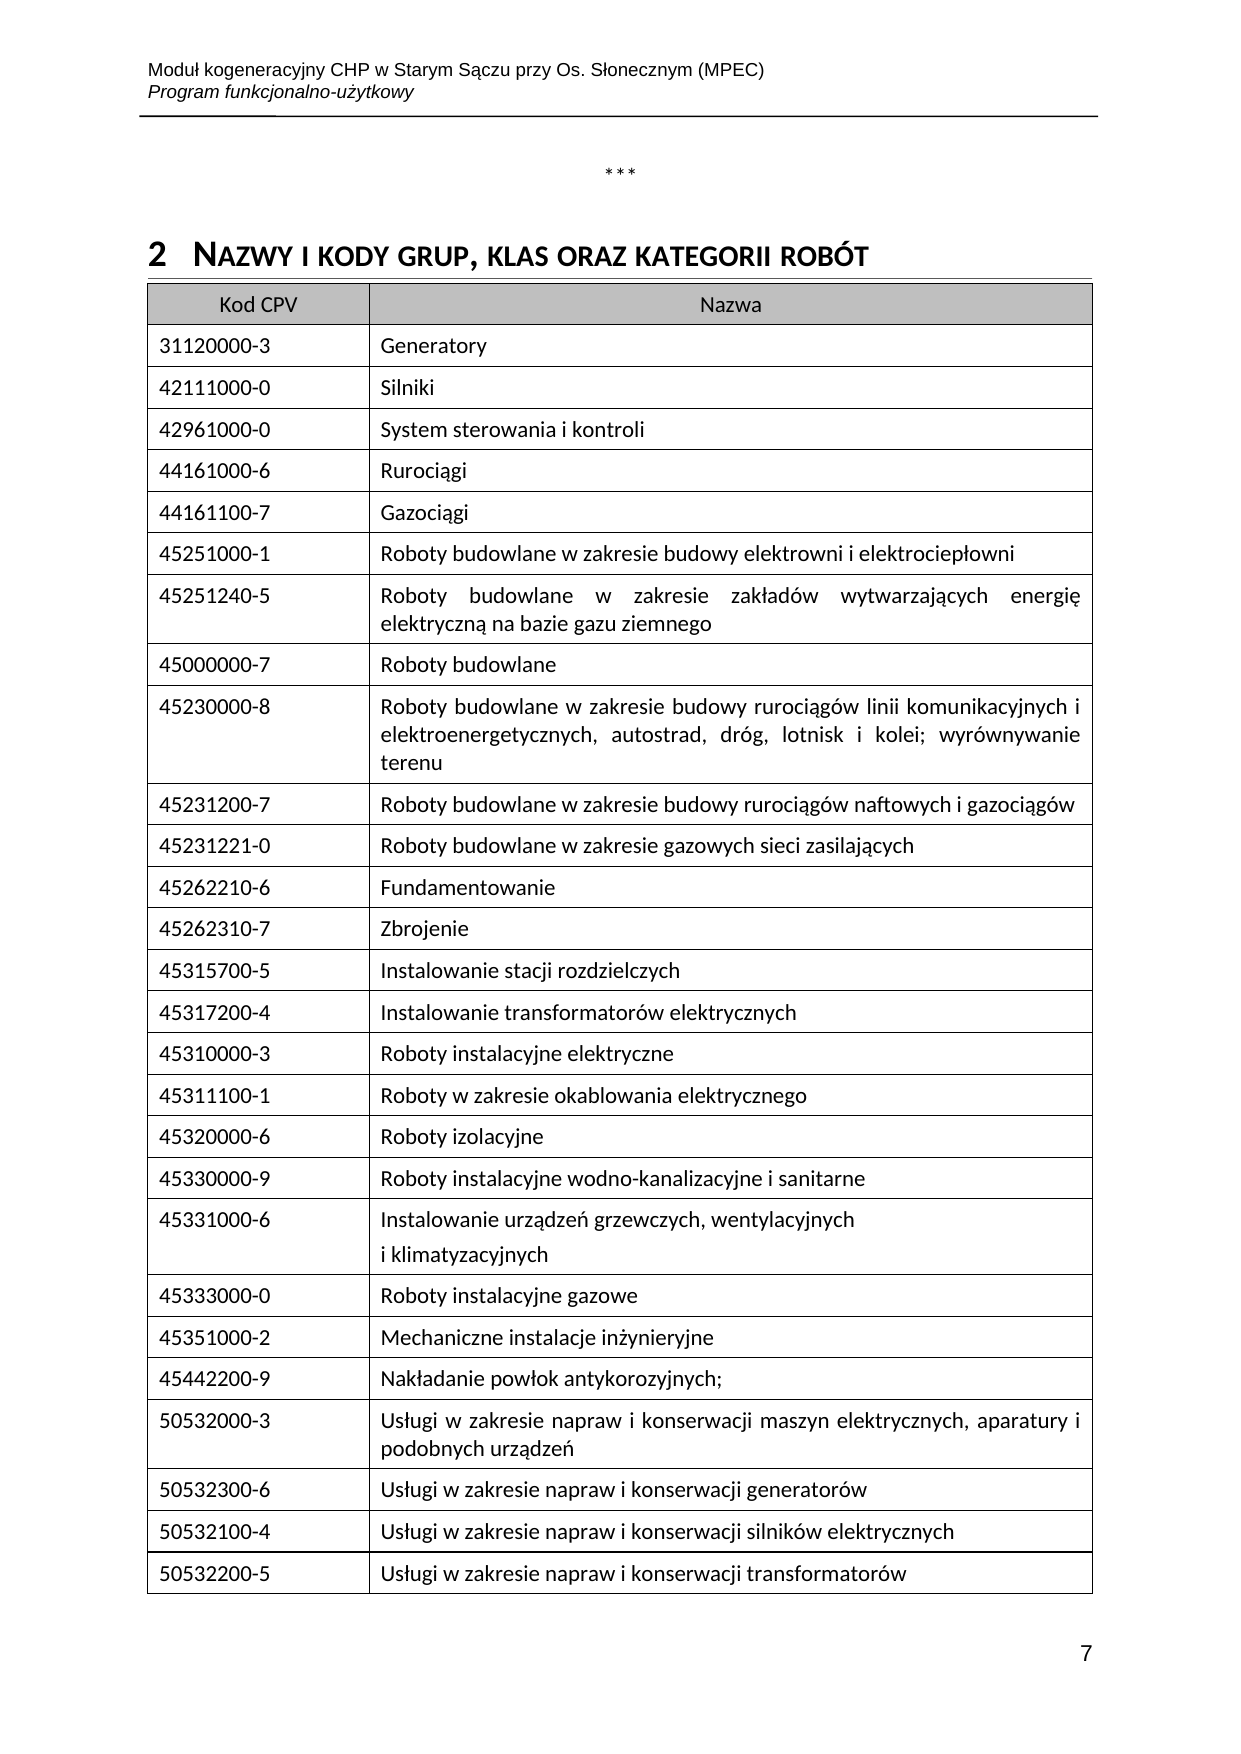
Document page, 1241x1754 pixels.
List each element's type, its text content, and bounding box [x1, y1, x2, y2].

table_cell 45317200-4 [148, 991, 369, 1032]
table_cell Instalowanie stacji rozdzielczych [370, 950, 1092, 990]
table_cell 45351000-2 [148, 1317, 369, 1357]
table_cell 45000000-7 [148, 644, 369, 685]
table_cell System sterowania i kontroli [370, 409, 1092, 449]
table_cell 50532000-3 [148, 1400, 369, 1468]
table_cell 31120000-3 [148, 325, 369, 366]
table_cell Silniki [370, 367, 1092, 407]
table_cell Roboty budowlane w zakresie budowy elektrowni i elektrociepłowni [370, 533, 1092, 574]
table_cell Rurociągi [370, 450, 1092, 491]
table_cell Instalowanie transformatorów elektrycznych [370, 991, 1092, 1032]
table_cell Usługi w zakresie napraw i konserwacji silników elektrycznych [370, 1511, 1092, 1551]
table_cell 45320000-6 [148, 1116, 369, 1157]
table_cell 45310000-3 [148, 1033, 369, 1073]
table_cell 45251000-1 [148, 533, 369, 574]
table_cell Usługi w zakresie napraw i konserwacji maszyn elektrycznych, aparatury i podobnych urządzeń [370, 1400, 1092, 1468]
table_cell Nakładanie powłok antykorozyjnych; [370, 1358, 1092, 1399]
table_cell Roboty budowlane [370, 644, 1092, 685]
table_cell Roboty instalacyjne gazowe [370, 1275, 1092, 1316]
table_cell Roboty budowlane w zakresie budowy rurociągów naftowych i gazociągów [370, 784, 1092, 824]
table_cell Roboty w zakresie okablowania elektrycznego [370, 1075, 1092, 1115]
table_cell Roboty budowlane w zakresie gazowych sieci zasilających [370, 825, 1092, 866]
table_cell 50532200-5 [148, 1553, 369, 1593]
table_cell Roboty instalacyjne elektryczne [370, 1033, 1092, 1073]
table_cell 45331000-6 [148, 1199, 369, 1274]
table_cell 50532300-6 [148, 1469, 369, 1510]
table_cell 45230000-8 [148, 686, 369, 782]
text *** [148, 162, 1092, 191]
table_cell Roboty instalacyjne wodno-kanalizacyjne i sanitarne [370, 1158, 1092, 1198]
table_cell 45330000-9 [148, 1158, 369, 1198]
table_cell 44161000-6 [148, 450, 369, 491]
table_cell 45262310-7 [148, 908, 369, 949]
table_cell 45333000-0 [148, 1275, 369, 1316]
table_cell 45442200-9 [148, 1358, 369, 1399]
table_cell 45231221-0 [148, 825, 369, 866]
table_cell 44161100-7 [148, 492, 369, 532]
subtitle Nazwy i kody grup, klas oraz kategorii robót [148, 230, 1092, 278]
table_cell Usługi w zakresie napraw i konserwacji transformatorów [370, 1553, 1092, 1593]
table_cell 42111000-0 [148, 367, 369, 407]
table_cell Usługi w zakresie napraw i konserwacji generatorów [370, 1469, 1092, 1510]
table_cell Generatory [370, 325, 1092, 366]
table_cell Zbrojenie [370, 908, 1092, 949]
table_cell 45251240-5 [148, 575, 369, 643]
table_cell Mechaniczne instalacje inżynieryjne [370, 1317, 1092, 1357]
table_header Kod CPV [148, 284, 369, 324]
table_cell Roboty budowlane w zakresie budowy rurociągów linii komunikacyjnych i elektroenergetycznych, autostrad, dróg, lotnisk i kolei; wyrównywanie terenu [370, 686, 1092, 782]
table_cell 45311100-1 [148, 1075, 369, 1115]
table_cell 45315700-5 [148, 950, 369, 990]
table_cell Fundamentowanie [370, 867, 1092, 907]
table_cell Gazociągi [370, 492, 1092, 532]
table_cell 50532100-4 [148, 1511, 369, 1551]
table_cell Instalowanie urządzeń grzewczych, wentylacyjnych i klimatyzacyjnych [370, 1199, 1092, 1274]
table_cell 42961000-0 [148, 409, 369, 449]
table_cell Roboty izolacyjne [370, 1116, 1092, 1157]
table_cell Roboty budowlane w zakresie zakładów wytwarzających energię elektryczną na bazie gazu ziemnego [370, 575, 1092, 643]
table_header Nazwa [370, 284, 1092, 324]
table_cell 45262210-6 [148, 867, 369, 907]
table_cell 45231200-7 [148, 784, 369, 824]
